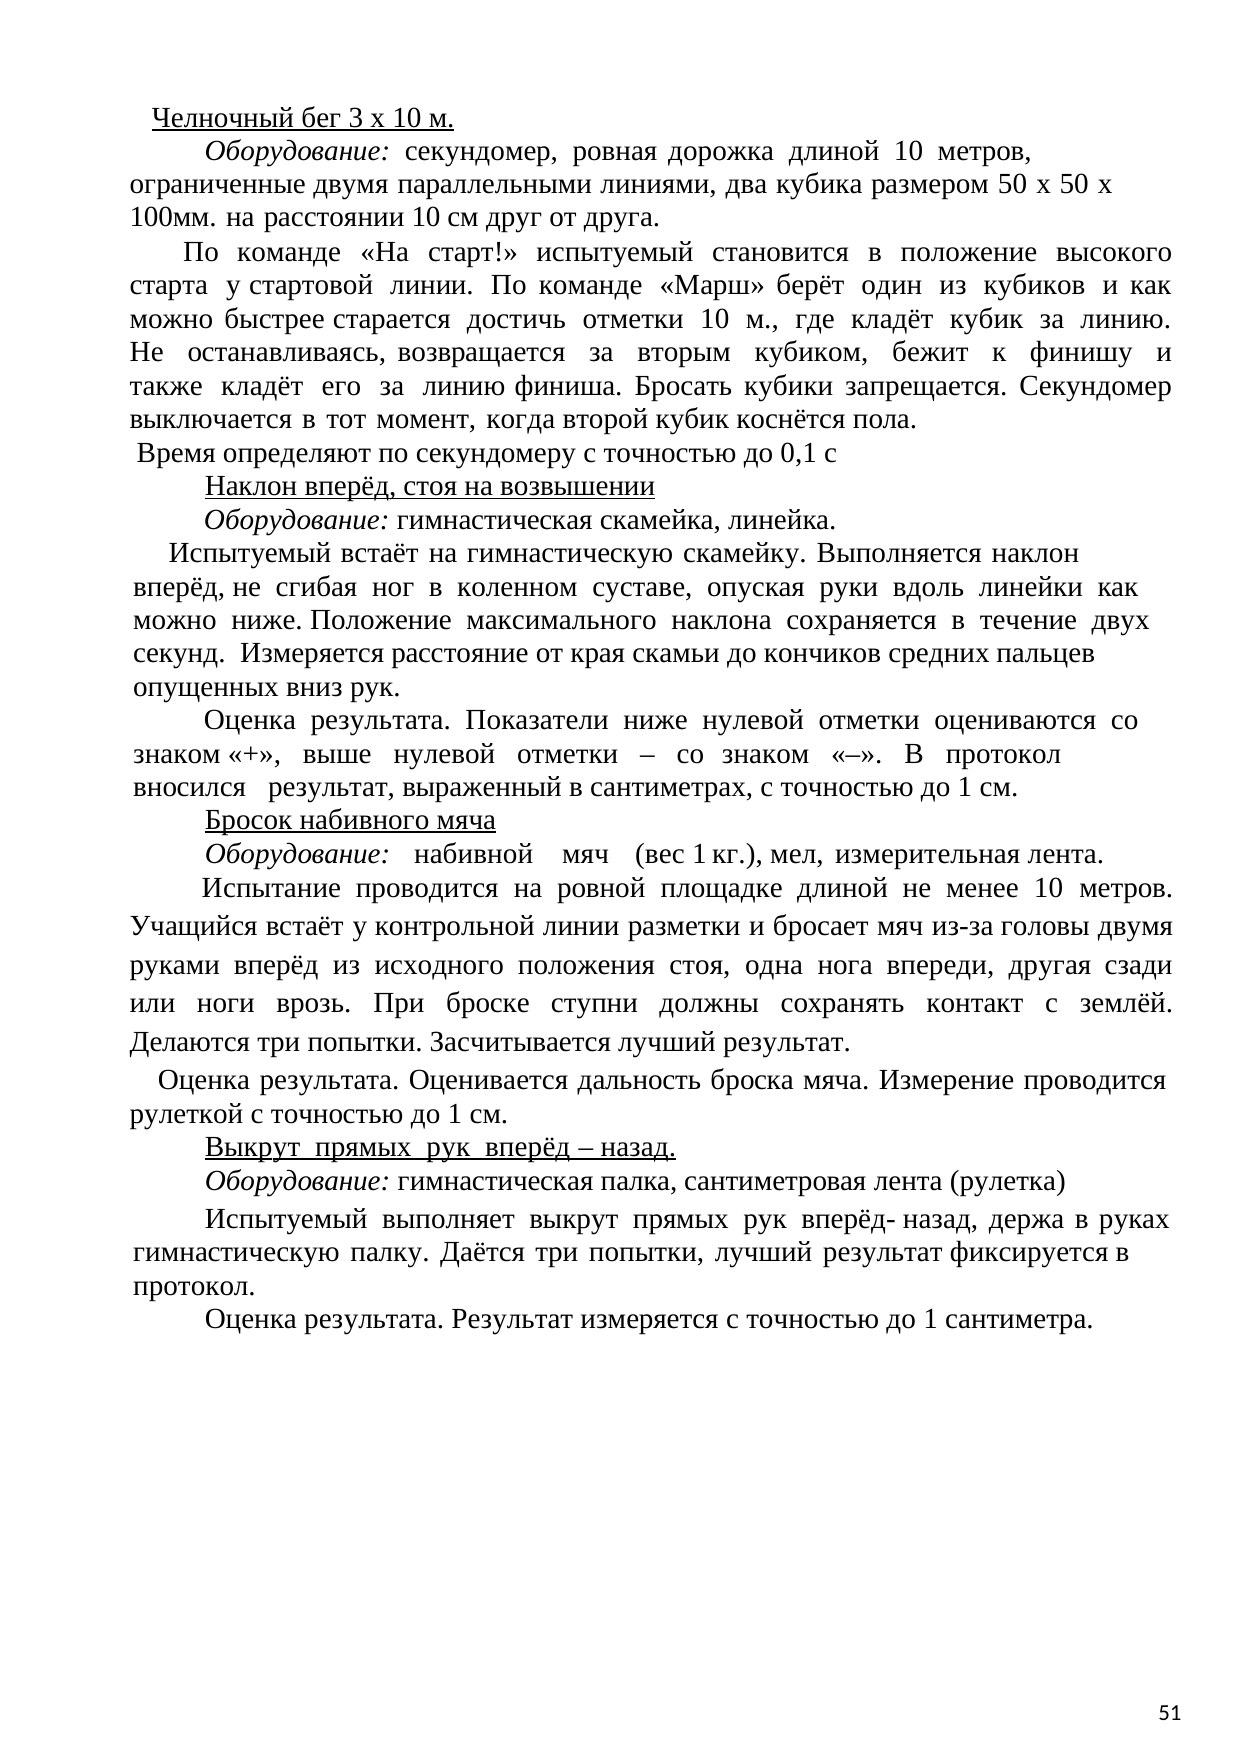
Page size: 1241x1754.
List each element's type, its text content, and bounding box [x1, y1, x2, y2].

text Оборудование: гимнастическая скамейка, линейка. [204, 502, 1183, 536]
text Оценка результата. Показатели ниже нулевой отметки оцениваются со знаком «+», выше нулевой отметки – со знаком «–». В протокол вносился результат, выраженный в сантиметрах, с точностью до 1 см. [133, 703, 1181, 803]
text Время определяют по секундомеру с точностью до 0,1 с [118, 435, 1181, 468]
text Испытуемый выполняет выкрут прямых рук вперёд- назад, держа в руках гимнастическую палку. Даётся три попытки, лучший результат фиксируется в протокол. [133, 1202, 1216, 1302]
text Оборудование: гимнастическая палка, сантиметровая лента (рулетка) [204, 1163, 1183, 1197]
text Оценка результата. Результат измеряется с точностью до 1 сантиметра. [204, 1302, 1183, 1335]
text Оборудование: секундомер, ровная дорожка длиной 10 метров, ограниченные двумя параллельными линиями, два кубика размером 50 х 50 х 100мм. на расстоянии 10 см друг от друга. [129, 133, 1182, 233]
text Оборудование: набивной мяч (вес 1 кг.), мел, измерительная лента. [204, 836, 1207, 870]
text Челночный бег 3 х 10 м. [129, 100, 1111, 133]
text Испытуемый встаёт на гимнастическую скамейку. Выполняется наклон вперёд, не сгибая ног в коленном суставе, опуская руки вдоль линейки как можно ниже. Положение максимального наклона сохраняется в течение двух секунд. Измеряется расстояние от края скамьи до кончиков средних пальцев опущенных вниз рук. [133, 536, 1166, 703]
text Наклон вперёд, стоя на возвышении [204, 469, 1107, 502]
text Испытание проводится на ровной площадке длиной не менее 10 метров. Учащийся встаёт у контрольной линии разметки и бросает мяч из-за головы двумя руками вперёд из исходного положения стоя, одна нога впереди, другая сзади или ноги врозь. При броске ступни должны сохранять контакт с землёй. Делаются три попытки. Засчитывается лучший результат. [129, 870, 1173, 1057]
text По команде «На старт!» испытуемый становится в положение высокого старта у стартовой линии. По команде «Марш» берёт один из кубиков и как можно быстрее старается достичь отметки 10 м., где кладёт кубик за линию. Не останавливаясь, возвращается за вторым кубиком, бежит к финишу и также кладёт его за линию финиша. Бросать кубики запрещается. Секундомер выключается в тот момент, когда второй кубик коснётся пола. [129, 234, 1172, 435]
text Оценка результата. Оценивается дальность броска мяча. Измерение проводится рулеткой с точностью до 1 см. [129, 1062, 1208, 1130]
text Выкрут прямых рук вперёд – назад. [204, 1130, 1183, 1163]
text Бросок набивного мяча [204, 803, 1183, 836]
